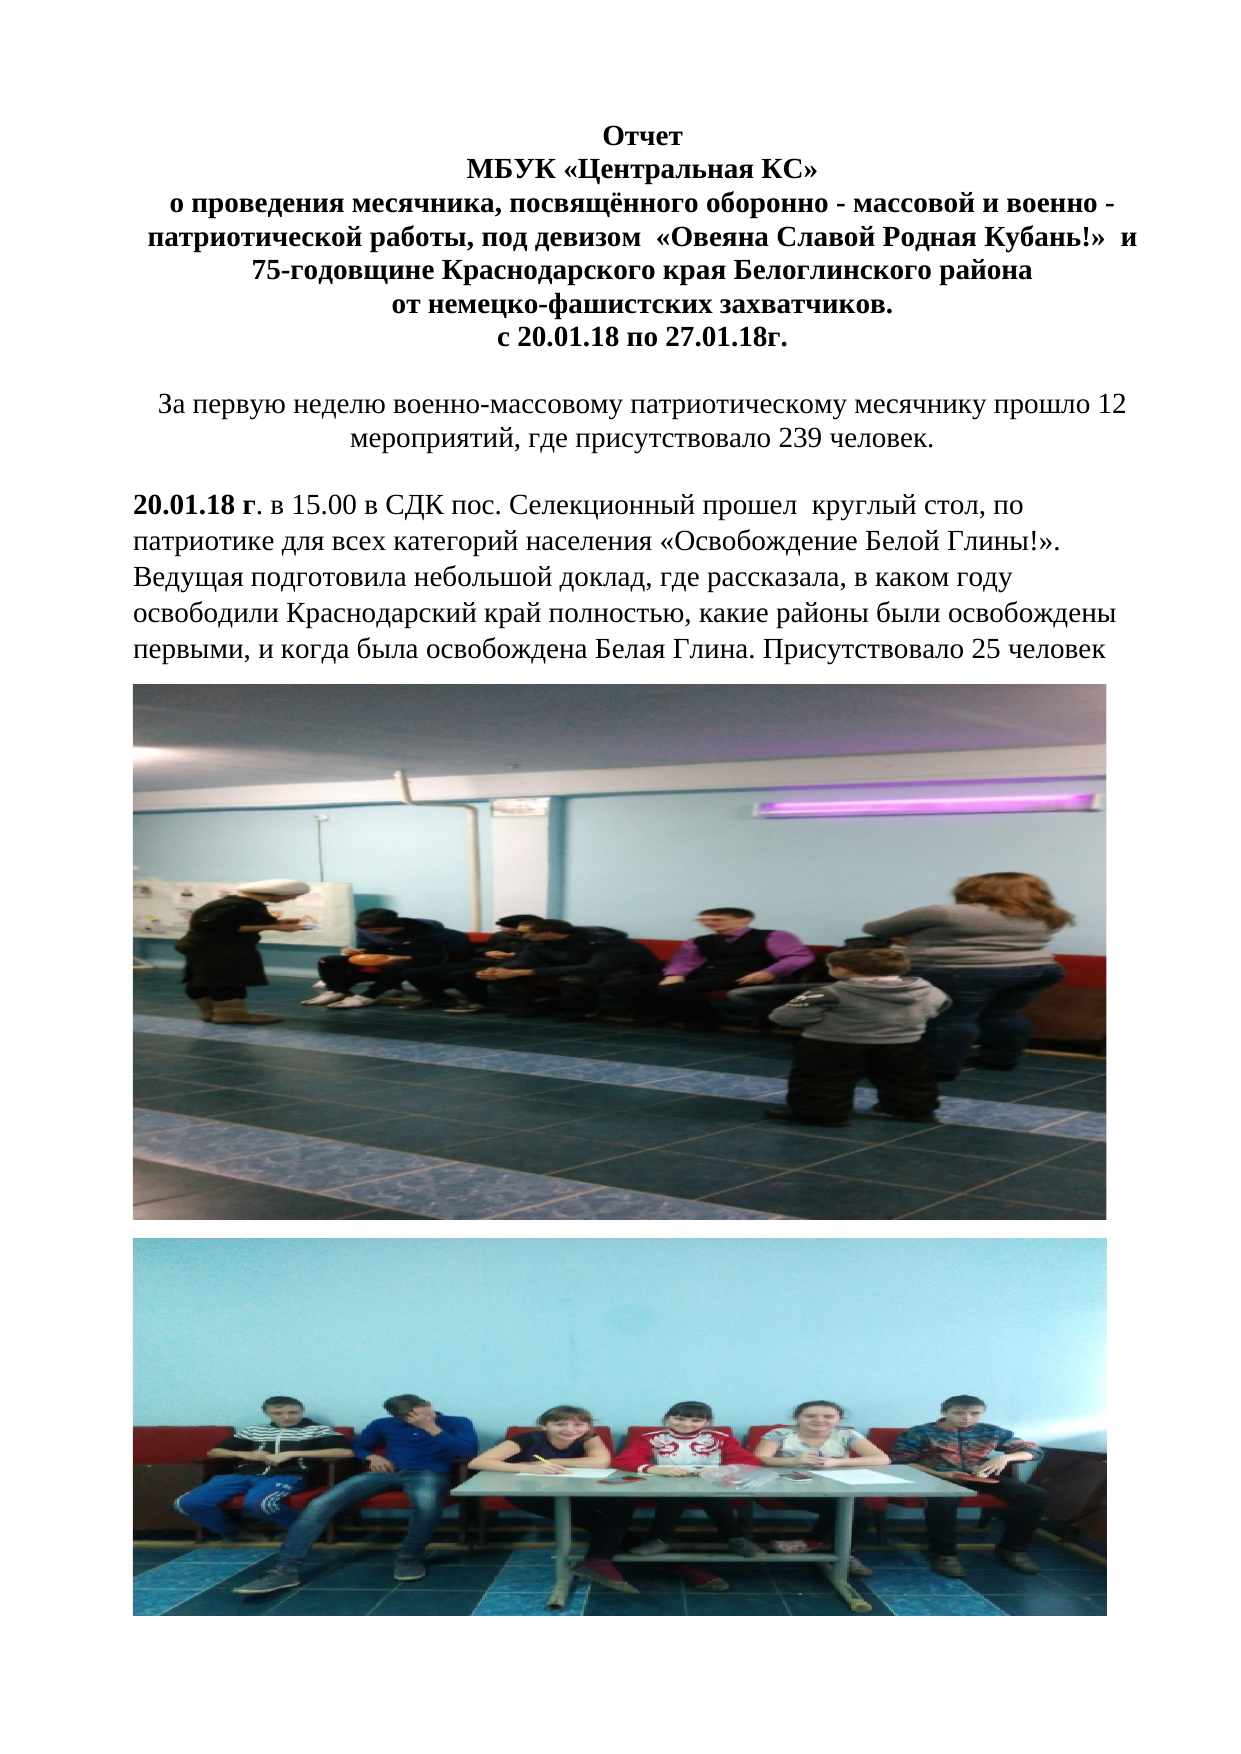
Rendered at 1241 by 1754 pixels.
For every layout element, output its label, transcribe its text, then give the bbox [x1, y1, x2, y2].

picture [132, 1238, 1107, 1616]
text 20.01.18 г. в 15.00 в СДК пос. Селекционный прошел круглый стол, по патриотике для всех категорий населения «Освобождение Белой Глины!». Ведущая подготовила небольшой доклад, где рассказала, в каком году освободили Краснодарский край полностью, какие районы были освобождены первыми, и когда была освобождена Белая Глина. Присутствовало 25 человек [133, 487, 1152, 665]
text МБУК «Центральная КС» [133, 152, 1152, 185]
picture [132, 684, 1107, 1220]
text от немецко-фашистских захватчиков. [133, 286, 1152, 319]
text За первую неделю военно-массовому патриотическому месячнику прошло 12 мероприятий, где присутствовало 239 человек. [133, 386, 1152, 453]
text с 20.01.18 по 27.01.18г. [133, 319, 1152, 353]
text Отчет [133, 118, 1152, 152]
text о проведения месячника, посвящённого оборонно - массовой и военно - патриотической работы, под девизом «Овеяна Славой Родная Кубань!» и 75-годовщине Краснодарского края Белоглинского района [133, 185, 1152, 286]
